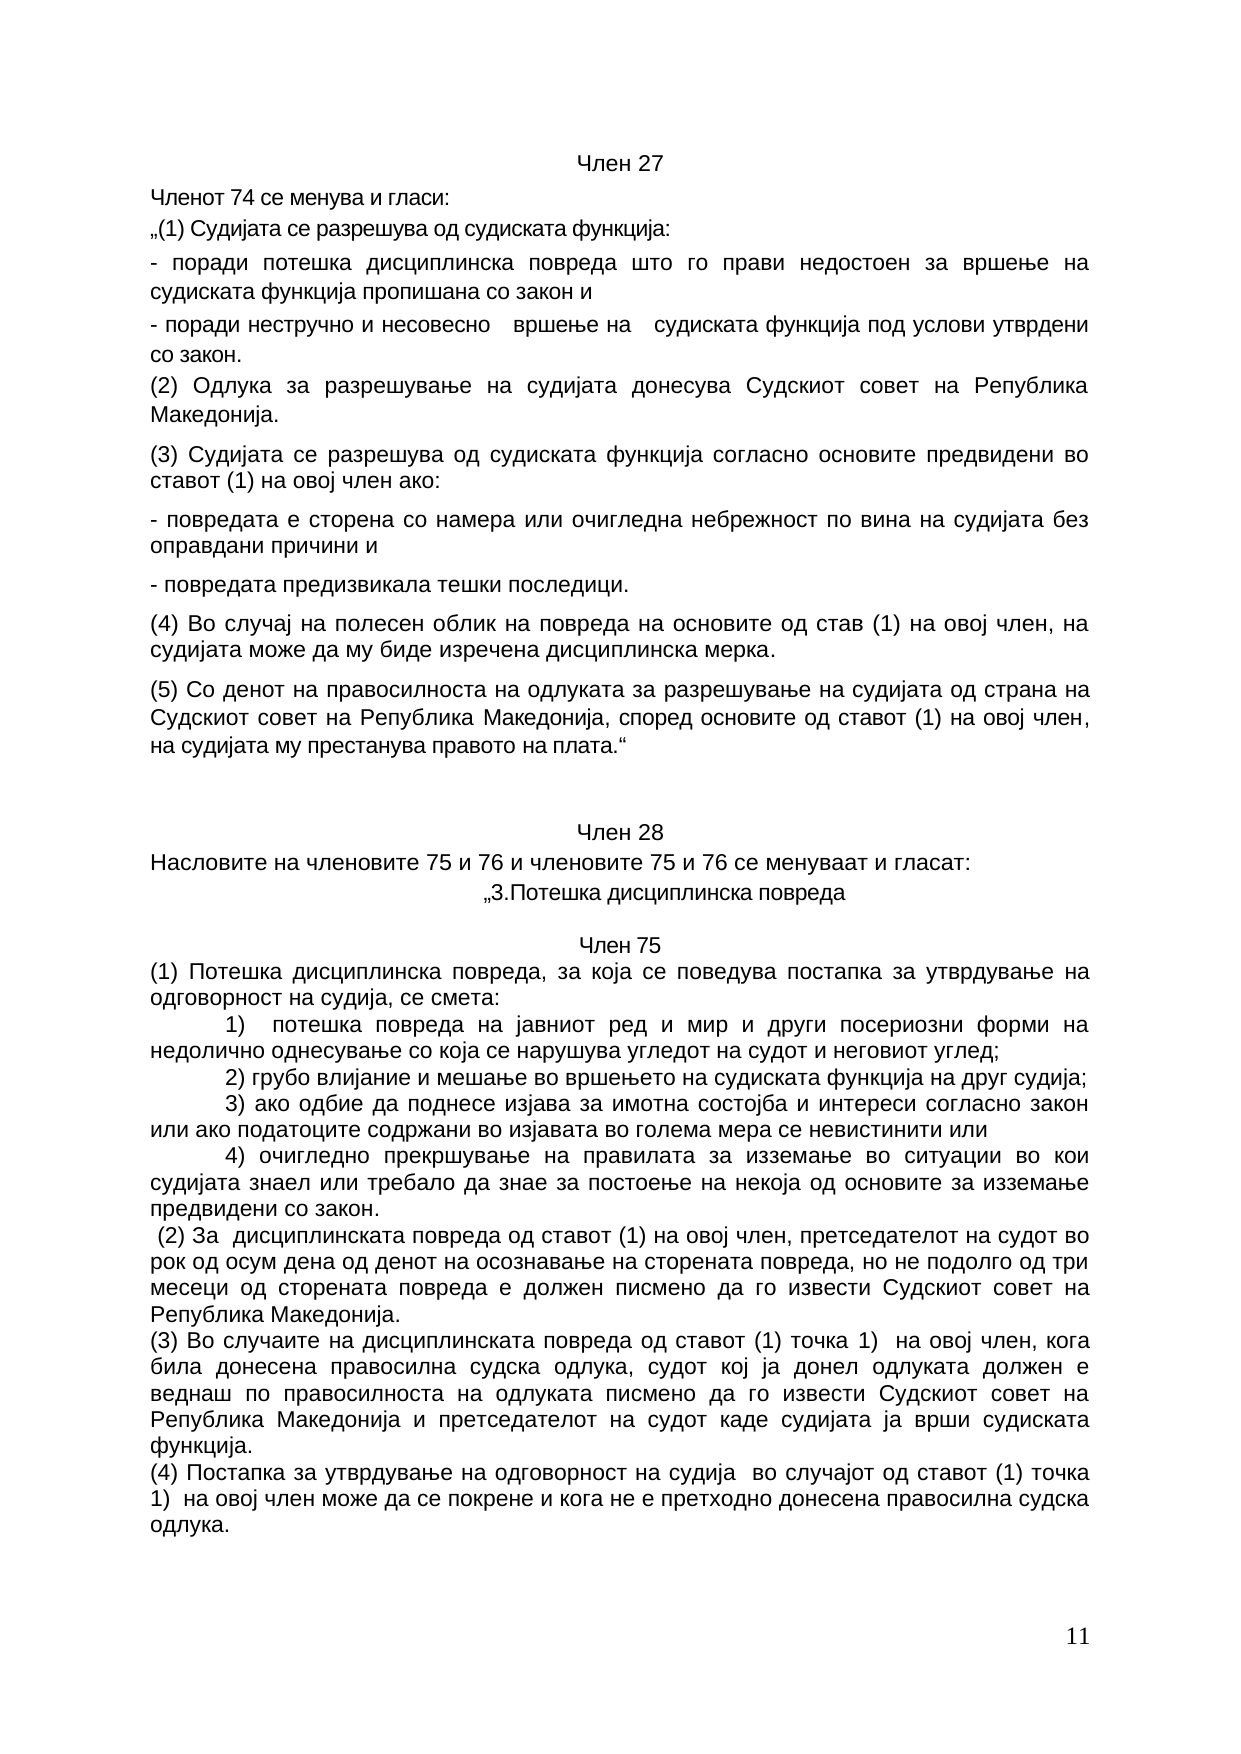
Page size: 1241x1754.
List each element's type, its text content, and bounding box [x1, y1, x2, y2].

text - повредата е сторена со намера или очигледна небрежност по вина на судијата без оправдани причини и [150, 506, 1090, 559]
text - повредата предизвикала тешки последици. [150, 571, 1090, 597]
text 1) потешка повреда на јавниот ред и мир и други посериозни форми на недолично однесување со која се нарушува угледот на судот и неговиот углед; [150, 1011, 1090, 1063]
text Член 75 [150, 932, 1090, 958]
text Членот 74 се менува и гласи: [150, 183, 1090, 211]
text „(1) Судијата се разрешува од судиската функција: [150, 214, 1090, 243]
text (2) Одлука за разрешување на судијата донесува Судскиот совет на Република Македонија. [150, 370, 1090, 428]
text Член 28 [150, 818, 1090, 845]
text (3) Во случаите на дисциплинската повреда од ставот (1) точка 1) на овој член, кога била донесена правосилна судска одлука, судот кој ја донел одлуката должен е веднаш по правосилноста на одлуката писмено да го извести Судскиот совет на Република Македонија и претседателот на судот каде судијата ја врши судиската функција. [150, 1327, 1090, 1459]
text Член 27 [150, 150, 1090, 176]
text (1) Потешка дисциплинска повреда, за која се поведува постапка за утврдување на одговорност на судија, се смета: [150, 958, 1090, 1011]
text 2) грубо влијание и мешање во вршењето на судиската функција на друг судија; [150, 1063, 1090, 1090]
text - поради потешка дисциплинска повреда што го прави недостоен за вршење на судиската функција пропишана со закон и [150, 247, 1090, 305]
text Насловите на членовите 75 и 76 и членовите 75 и 76 се менуваат и гласат: [150, 849, 1090, 875]
text (5) Со денот на правосилноста на одлуката за разрешување на судијата од страна на Судскиот совет на Република Македонија, според основите од ставот (1) на овој член, на судијата му престанува правото на плата.“ [150, 675, 1090, 759]
text - поради нестручно и несовесно вршење на судиската функција под услови утврдени со закон. [150, 309, 1090, 368]
text (3) Судијата се разрешува од судиската функција согласно основите предвидени во ставот (1) на овој член ако: [150, 441, 1090, 493]
text 3) ако одбие да поднесе изјава за имотна состојба и интереси согласно закон или ако податоците содржани во изјавата во голема мера се невистинити или [150, 1090, 1090, 1142]
text „3.Потешка дисциплинска повреда [209, 879, 1090, 905]
text (4) Постапка за утврдување на одговорност на судија во случајот од ставот (1) точка 1) на овој член може да се покрене и кога не е претходно донесена правосилна судска одлука. [150, 1459, 1090, 1538]
text (2) За дисциплинската повреда од ставот (1) на овој член, претседателот на судот во рок од осум дена од денот на осознавање на сторената повреда, но не подолго од три месеци од сторената повреда е должен писмено да го извести Судскиот совет на Република Македонија. [150, 1222, 1090, 1327]
text 4) очигледно прекршување на правилата за изземање во ситуации во кои судијата знаел или требало да знае за постоење на некоја од основите за изземање предвидени со закон. [150, 1142, 1090, 1222]
text (4) Во случај на полесен облик на повреда на основите од став (1) на овој член, на судијата може да му биде изречена дисциплинска мерка. [150, 610, 1090, 663]
